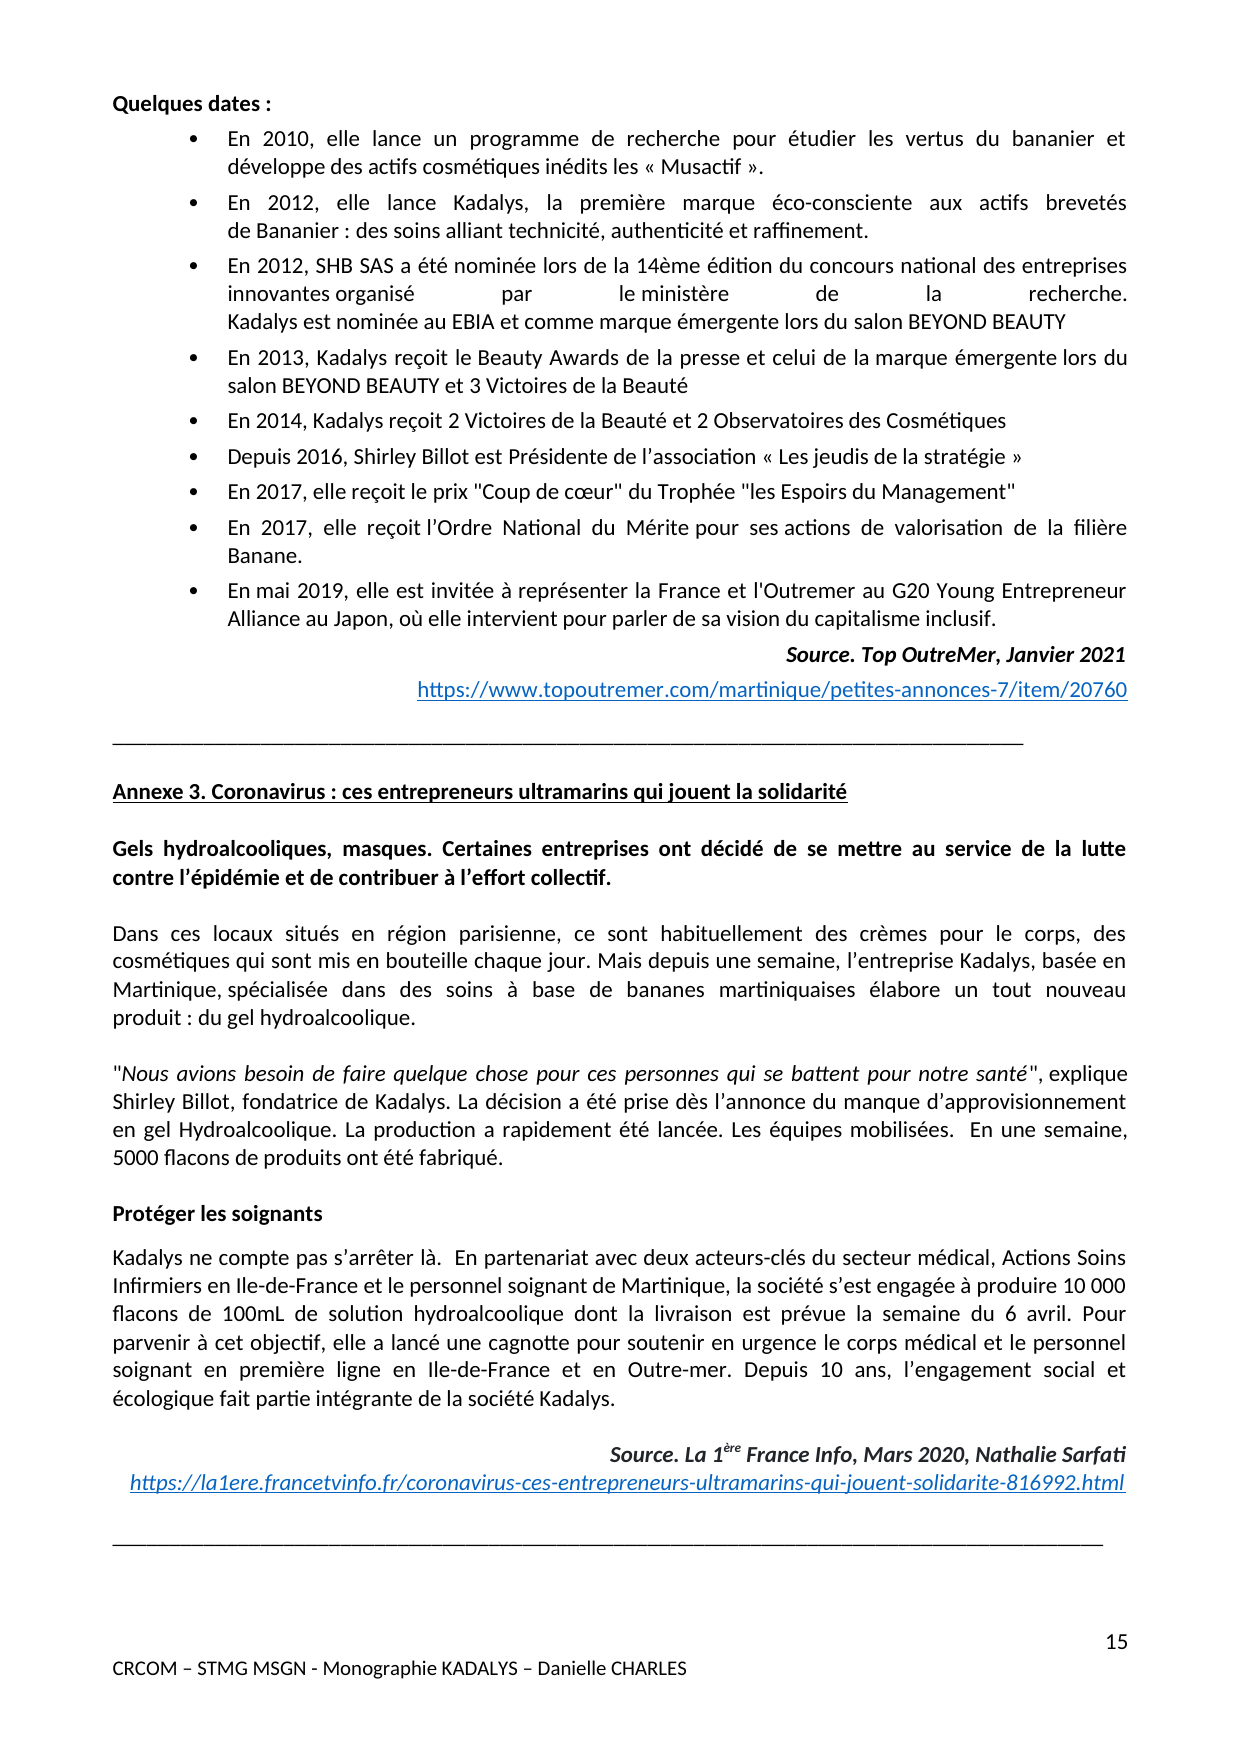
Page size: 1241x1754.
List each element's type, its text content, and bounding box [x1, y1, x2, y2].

list En 2010, elle lance un programme de recherche pour étudier les vertus du bananier et développe des actifs cosmétiques inédits les « Musactif ». [190, 124, 1128, 180]
list En 2017, elle reçoit le prix "Coup de cœur" du Trophée "les Espoirs du Management" [190, 477, 1128, 505]
text Quelques dates : [112, 89, 1128, 117]
text Source. Top OutreMer, Janvier 2021 [227, 640, 1128, 668]
text ________________________________________________________________________________ [112, 720, 1128, 748]
list En 2014, Kadalys reçoit 2 Victoires de la Beauté et 2 Observatoires des Cosmétiques [190, 406, 1128, 434]
list Depuis 2016, Shirley Billot est Présidente de l’association « Les jeudis de la stratégie » [190, 442, 1128, 470]
subtitle Annexe 3. Coronavirus : ces entrepreneurs ultramarins qui jouent la solidarité [112, 777, 1128, 805]
text Dans ces locaux situés en région parisienne, ce sont habituellement des crèmes pour le corps, des cosmétiques qui sont mis en bouteille chaque jour. Mais depuis une semaine, l’entreprise Kadalys, basée en Martinique, spécialisée dans des soins à base de bananes martiniquaises élabore un tout nouveau produit : du gel hydroalcoolique. [112, 919, 1128, 1031]
text https://www.topoutremer.com/martinique/petites-annonces-7/item/20760 [112, 676, 1128, 703]
list En 2012, SHB SAS a été nominée lors de la 14ème édition du concours national des entreprises innovantes organisé par le ministère de la recherche. Kadalys est nominée au EBIA et comme marque émergente lors du salon BEYOND BEAUTY [190, 251, 1128, 335]
list En 2017, elle reçoit l’Ordre National du Mérite pour ses actions de valorisation de la filière Banane. [190, 513, 1128, 569]
text Gels hydroalcooliques, masques. Certaines entreprises ont décidé de se mettre au service de la lutte contre l’épidémie et de contribuer à l’effort collectif. [112, 834, 1128, 891]
list En 2012, elle lance Kadalys, la première marque éco-consciente aux actifs brevetés de Bananier : des soins alliant technicité, authenticité et raffinement. [190, 188, 1128, 244]
text Protéger les soignants [112, 1199, 1128, 1227]
text _______________________________________________________________________________________ [112, 1521, 1128, 1549]
text Source. La 1ère France Info, Mars 2020, Nathalie Sarfati [112, 1440, 1128, 1468]
list En 2013, Kadalys reçoit le Beauty Awards de la presse et celui de la marque émergente lors du salon BEYOND BEAUTY et 3 Victoires de la Beauté [190, 343, 1128, 399]
list En mai 2019, elle est invitée à représenter la France et l'Outremer au G20 Young Entrepreneur Alliance au Japon, où elle intervient pour parler de sa vision du capitalisme inclusif. [190, 576, 1128, 632]
text Kadalys ne compte pas s’arrêter là. En partenariat avec deux acteurs-clés du secteur médical, Actions Soins Infirmiers en Ile-de-France et le personnel soignant de Martinique, la société s’est engagée à produire 10 000 flacons de 100mL de solution hydroalcoolique dont la livraison est prévue la semaine du 6 avril. Pour parvenir à cet objectif, elle a lancé une cagnotte pour soutenir en urgence le corps médical et le personnel soignant en première ligne en Ile-de-France et en Outre-mer. Depuis 10 ans, l’engagement social et écologique fait partie intégrante de la société Kadalys. [112, 1243, 1128, 1412]
text "Nous avions besoin de faire quelque chose pour ces personnes qui se battent pour notre santé", explique Shirley Billot, fondatrice de Kadalys. La décision a été prise dès l’annonce du manque d’approvisionnement en gel Hydroalcoolique. La production a rapidement été lancée. Les équipes mobilisées. En une semaine, 5000 flacons de produits ont été fabriqué. [112, 1031, 1128, 1171]
text https://la1ere.francetvinfo.fr/coronavirus-ces-entrepreneurs-ultramarins-qui-jouent-solidarite-816992.html [112, 1468, 1128, 1496]
